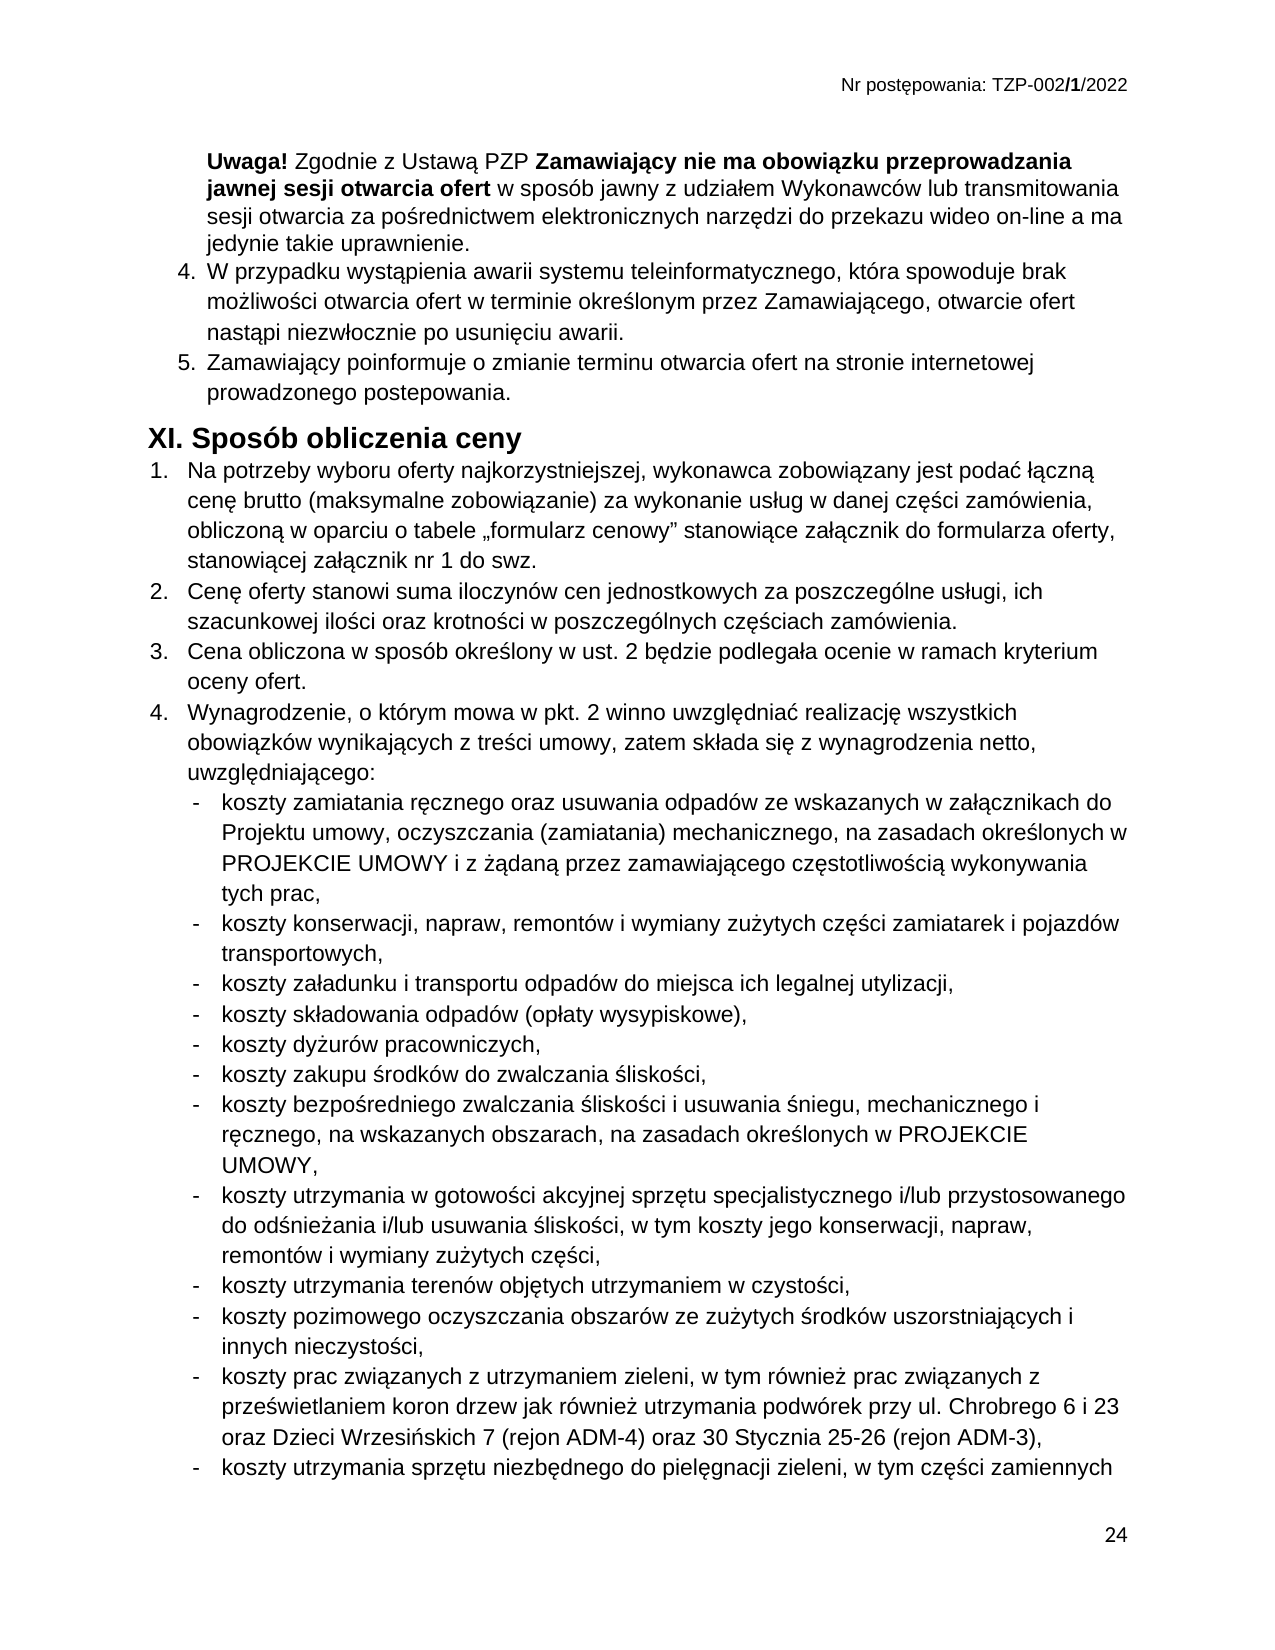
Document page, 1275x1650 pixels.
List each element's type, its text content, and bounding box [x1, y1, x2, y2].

list Wynagrodzenie, o którym mowa w pkt. 2 winno uwzględniać realizację wszystkich obowiązków wynikających z treści umowy, zatem składa się z wynagrodzenia netto, uwzględniającego: [149, 698, 1127, 785]
list koszty pozimowego oczyszczania obszarów ze zużytych środków uszorstniających i innych nieczystości, [192, 1303, 1127, 1359]
text oraz Dzieci Wrzesińskich 7 (rejon ADM-4) oraz 30 Stycznia 25-26 (rejon ADM-3), [221, 1423, 1127, 1450]
list koszty zakupu środków do zwalczania śliskości, [192, 1061, 1127, 1087]
list Cena obliczona w sposób określony w ust. 2 będzie podlegała ocenie w ramach kryterium oceny ofert. [149, 638, 1127, 694]
list koszty składowania odpadów (opłaty wysypiskowe), [192, 1001, 1127, 1027]
list koszty dyżurów pracowniczych, [192, 1031, 1127, 1057]
list Na potrzeby wyboru oferty najkorzystniejszej, wykonawca zobowiązany jest podać łączną cenę brutto (maksymalne zobowiązanie) za wykonanie usług w danej części zamówienia, obliczoną w oparciu o tabele „formularz cenowy” stanowiące załącznik do formularza oferty, stanowiącej załącznik nr 1 do swz. [149, 457, 1127, 574]
list koszty załadunku i transportu odpadów do miejsca ich legalnej utylizacji, [192, 970, 1127, 997]
text Uwaga! Zgodnie z Ustawą PZP Zamawiający nie ma obowiązku przeprowadzania jawnej sesji otwarcia ofert w sposób jawny z udziałem Wykonawców lub transmitowania sesji otwarcia za pośrednictwem elektronicznych narzędzi do przekazu wideo on-line a ma jedynie takie uprawnienie. [207, 148, 1127, 257]
list koszty bezpośredniego zwalczania śliskości i usuwania śniegu, mechanicznego i ręcznego, na wskazanych obszarach, na zasadach określonych w PROJEKCIE UMOWY, [192, 1091, 1127, 1178]
subtitle XI. Sposób obliczenia ceny [148, 422, 1127, 455]
list koszty utrzymania w gotowości akcyjnej sprzętu specjalistycznego i/lub przystosowanego do odśnieżania i/lub usuwania śliskości, w tym koszty jego konserwacji, napraw, remontów i wymiany zużytych części, [192, 1182, 1127, 1268]
list Zamawiający poinformuje o zmianie terminu otwarcia ofert na stronie internetowej prowadzonego postepowania. [177, 349, 1127, 405]
list koszty utrzymania terenów objętych utrzymaniem w czystości, [192, 1272, 1127, 1299]
list koszty prac związanych z utrzymaniem zieleni, w tym również prac związanych z prześwietlaniem koron drzew jak również utrzymania podwórek przy ul. Chrobrego 6 i 23 [192, 1363, 1127, 1419]
list W przypadku wystąpienia awarii systemu teleinformatycznego, która spowoduje brak możliwości otwarcia ofert w terminie określonym przez Zamawiającego, otwarcie ofert nastąpi niezwłocznie po usunięciu awarii. [177, 258, 1127, 345]
list Cenę oferty stanowi suma iloczynów cen jednostkowych za poszczególne usługi, ich szacunkowej ilości oraz krotności w poszczególnych częściach zamówienia. [149, 578, 1127, 634]
list koszty konserwacji, napraw, remontów i wymiany zużytych części zamiatarek i pojazdów transportowych, [192, 910, 1127, 966]
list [192, 1454, 1127, 1480]
list koszty zamiatania ręcznego oraz usuwania odpadów ze wskazanych w załącznikach do Projektu umowy, oczyszczania (zamiatania) mechanicznego, na zasadach określonych w PROJEKCIE UMOWY i z żądaną przez zamawiającego częstotliwością wykonywania tych prac, [192, 789, 1127, 906]
